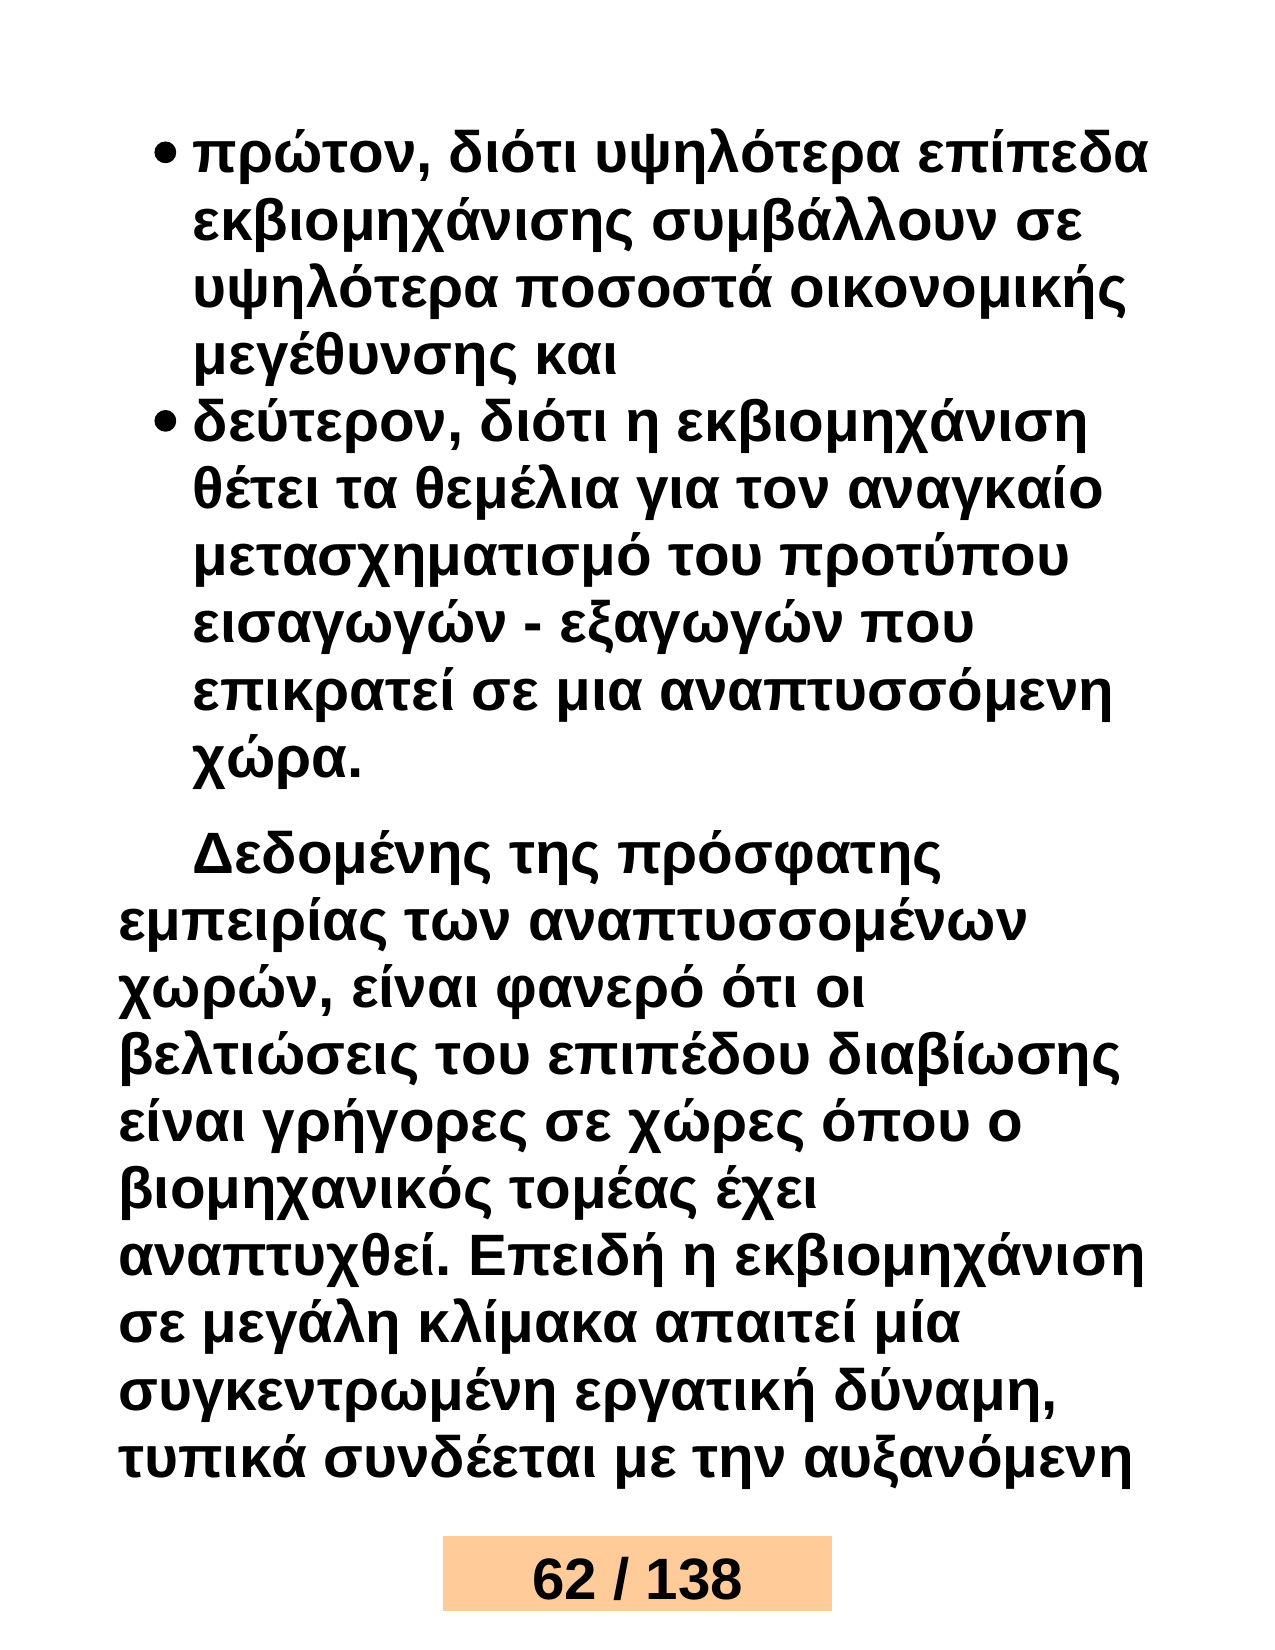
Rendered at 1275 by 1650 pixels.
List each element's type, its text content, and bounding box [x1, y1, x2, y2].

list δεύτερον, διότι η εκβιομηχάνιση θέτει τα θεμέλια για τον αναγκαίο μετασχηματισμό του προτύπου εισαγωγών - εξαγωγών που επικρατεί σε μια αναπτυσσόμενη χώρα. [155, 387, 1157, 789]
list πρώτον, διότι υψηλότερα επίπεδα εκβιομηχάνισης συμβάλλουν σε υψηλότερα ποσοστά οικονομικής μεγέθυνσης και [155, 118, 1157, 387]
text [118, 818, 1157, 1489]
